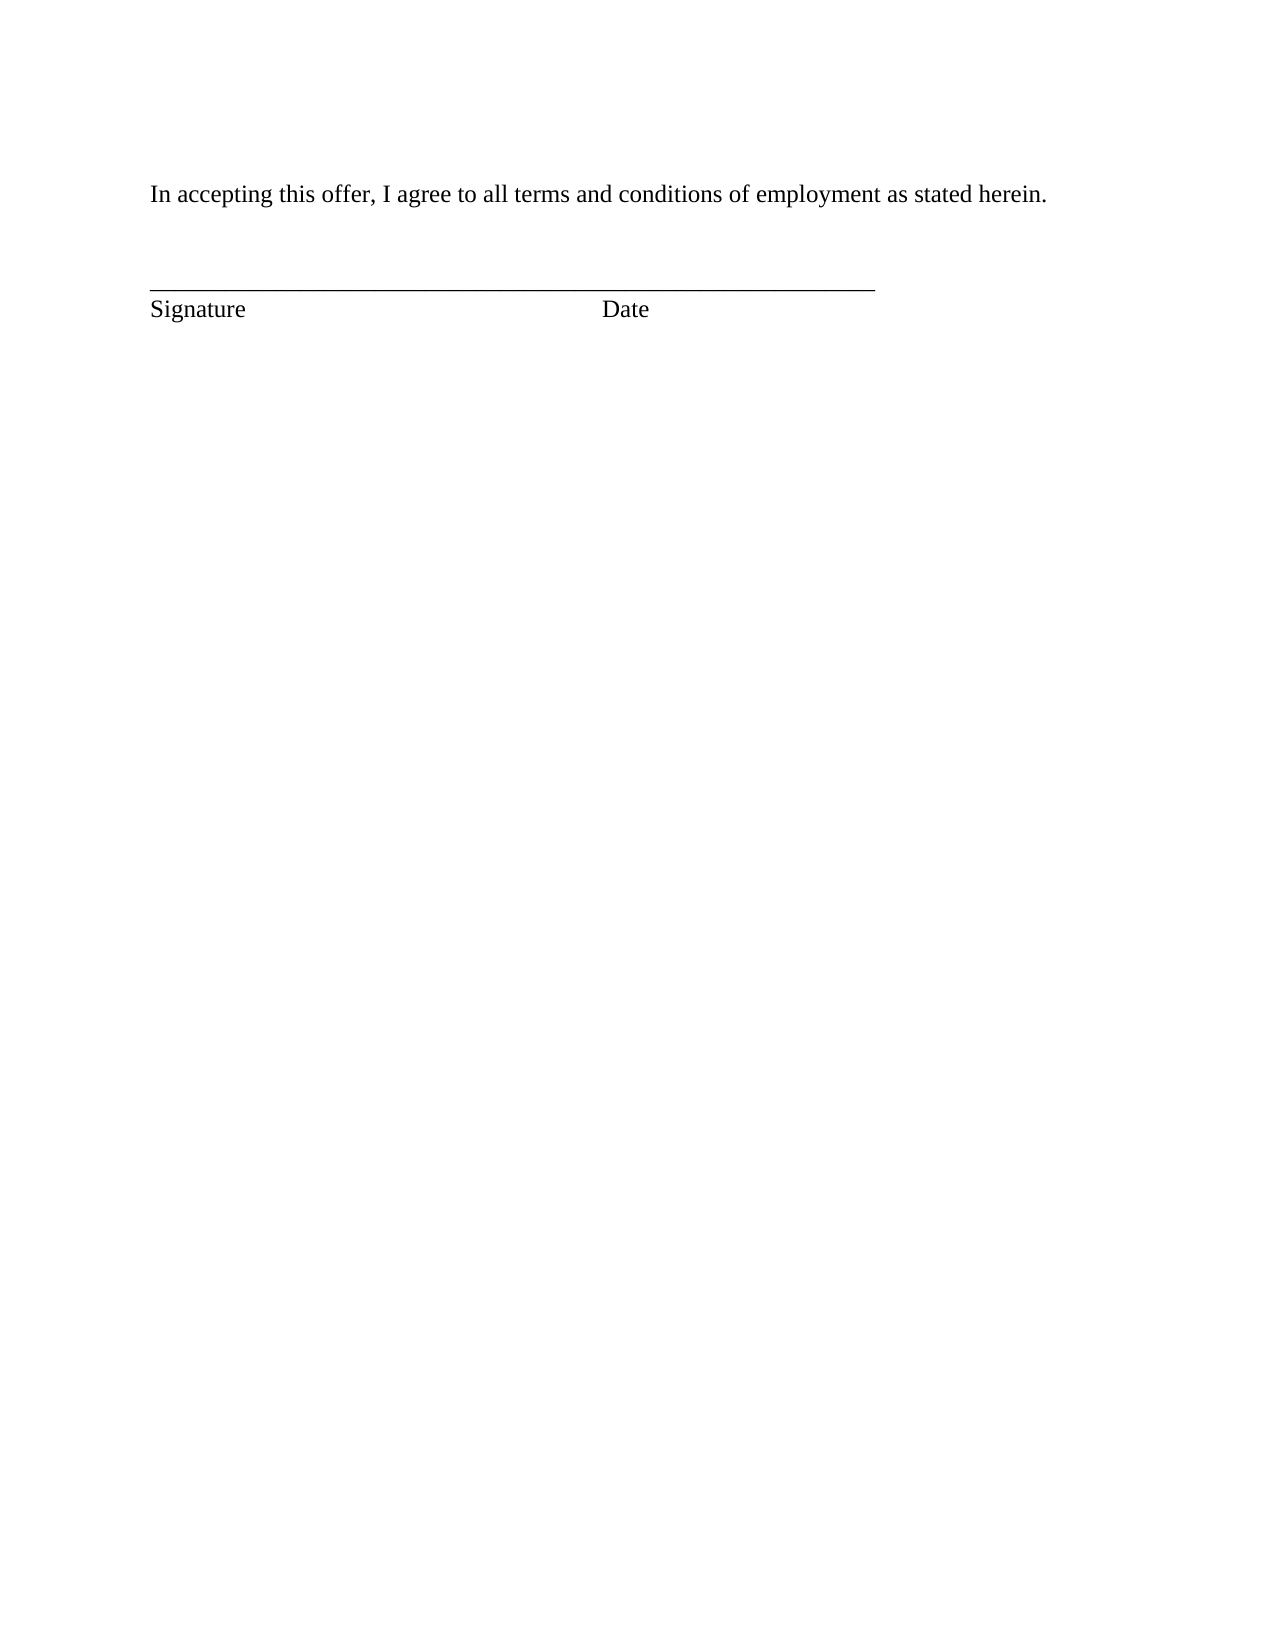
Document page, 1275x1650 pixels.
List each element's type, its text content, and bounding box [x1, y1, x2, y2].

text __________________________________________________________ [150, 265, 1125, 294]
text Signature Date [150, 294, 1125, 322]
text In accepting this offer, I agree to all terms and conditions of employment as stated herein. [150, 179, 1125, 207]
